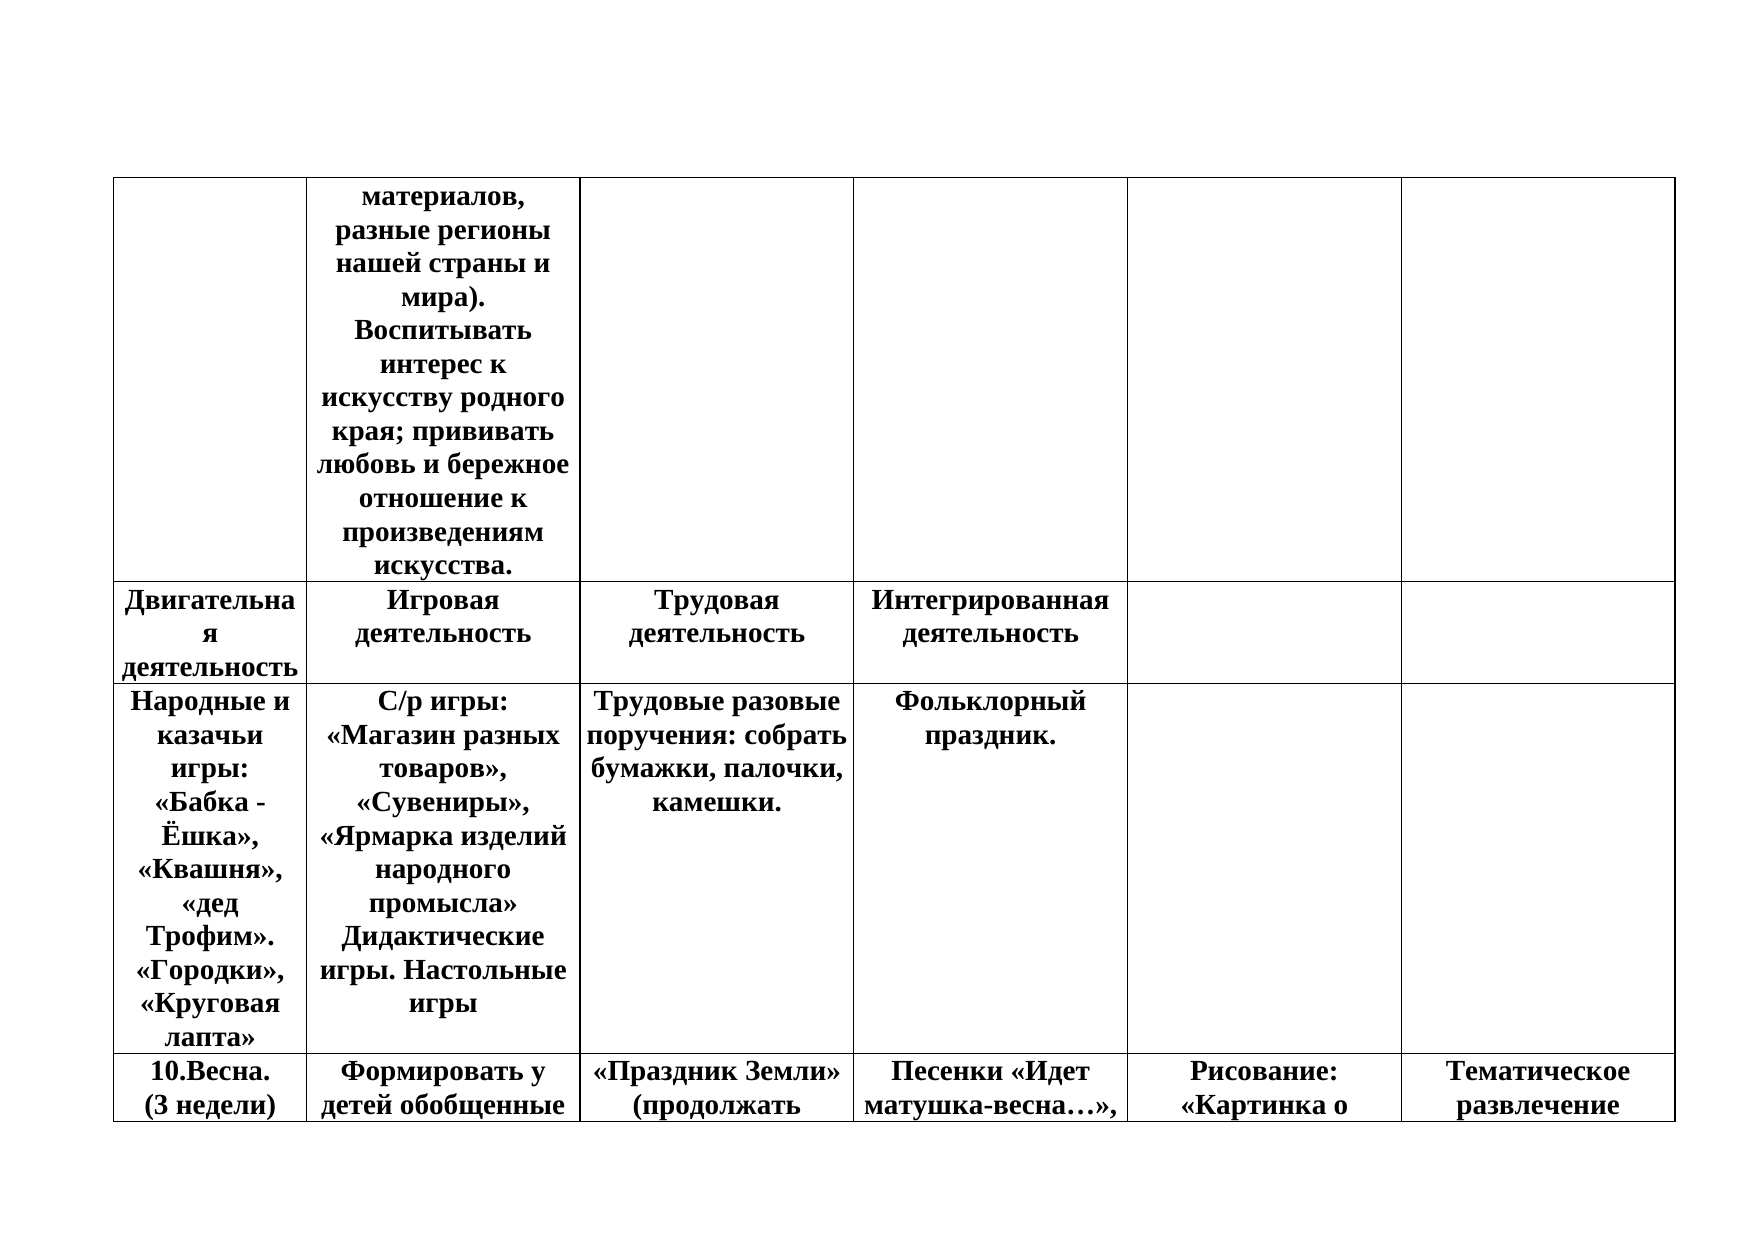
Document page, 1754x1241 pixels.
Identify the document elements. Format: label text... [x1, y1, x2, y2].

table_cell Двигательная деятельность [114, 582, 306, 682]
table_cell [1128, 582, 1401, 682]
table_cell Народные и казачьи игры: «Бабка -Ёшка», «Квашня», «дед Трофим». «Городки», «Круговая лапта» [114, 684, 306, 1052]
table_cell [581, 1054, 853, 1121]
table_cell [1402, 684, 1674, 1052]
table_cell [1402, 178, 1674, 581]
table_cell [1128, 1054, 1401, 1121]
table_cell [854, 178, 1127, 581]
table_cell Фольклорный праздник. [854, 684, 1127, 1052]
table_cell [114, 178, 306, 581]
table_cell Трудовая деятельность [581, 582, 853, 682]
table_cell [854, 1054, 1127, 1121]
table_cell Игровая деятельность [307, 582, 579, 682]
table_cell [1128, 178, 1401, 581]
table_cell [581, 178, 853, 581]
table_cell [307, 1054, 579, 1121]
table_cell С/р игры: «Магазин разных товаров», «Сувениры», «Ярмарка изделий народного промысла» Дидактические игры. Настольные игры [307, 684, 579, 1052]
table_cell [114, 1054, 306, 1121]
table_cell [1402, 1054, 1674, 1121]
table_cell [1128, 684, 1401, 1052]
table_cell Интегрированная деятельность [854, 582, 1127, 682]
table_cell Трудовые разовые поручения: собрать бумажки, палочки, камешки. [581, 684, 853, 1052]
table_cell [1402, 582, 1674, 682]
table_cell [307, 178, 579, 581]
